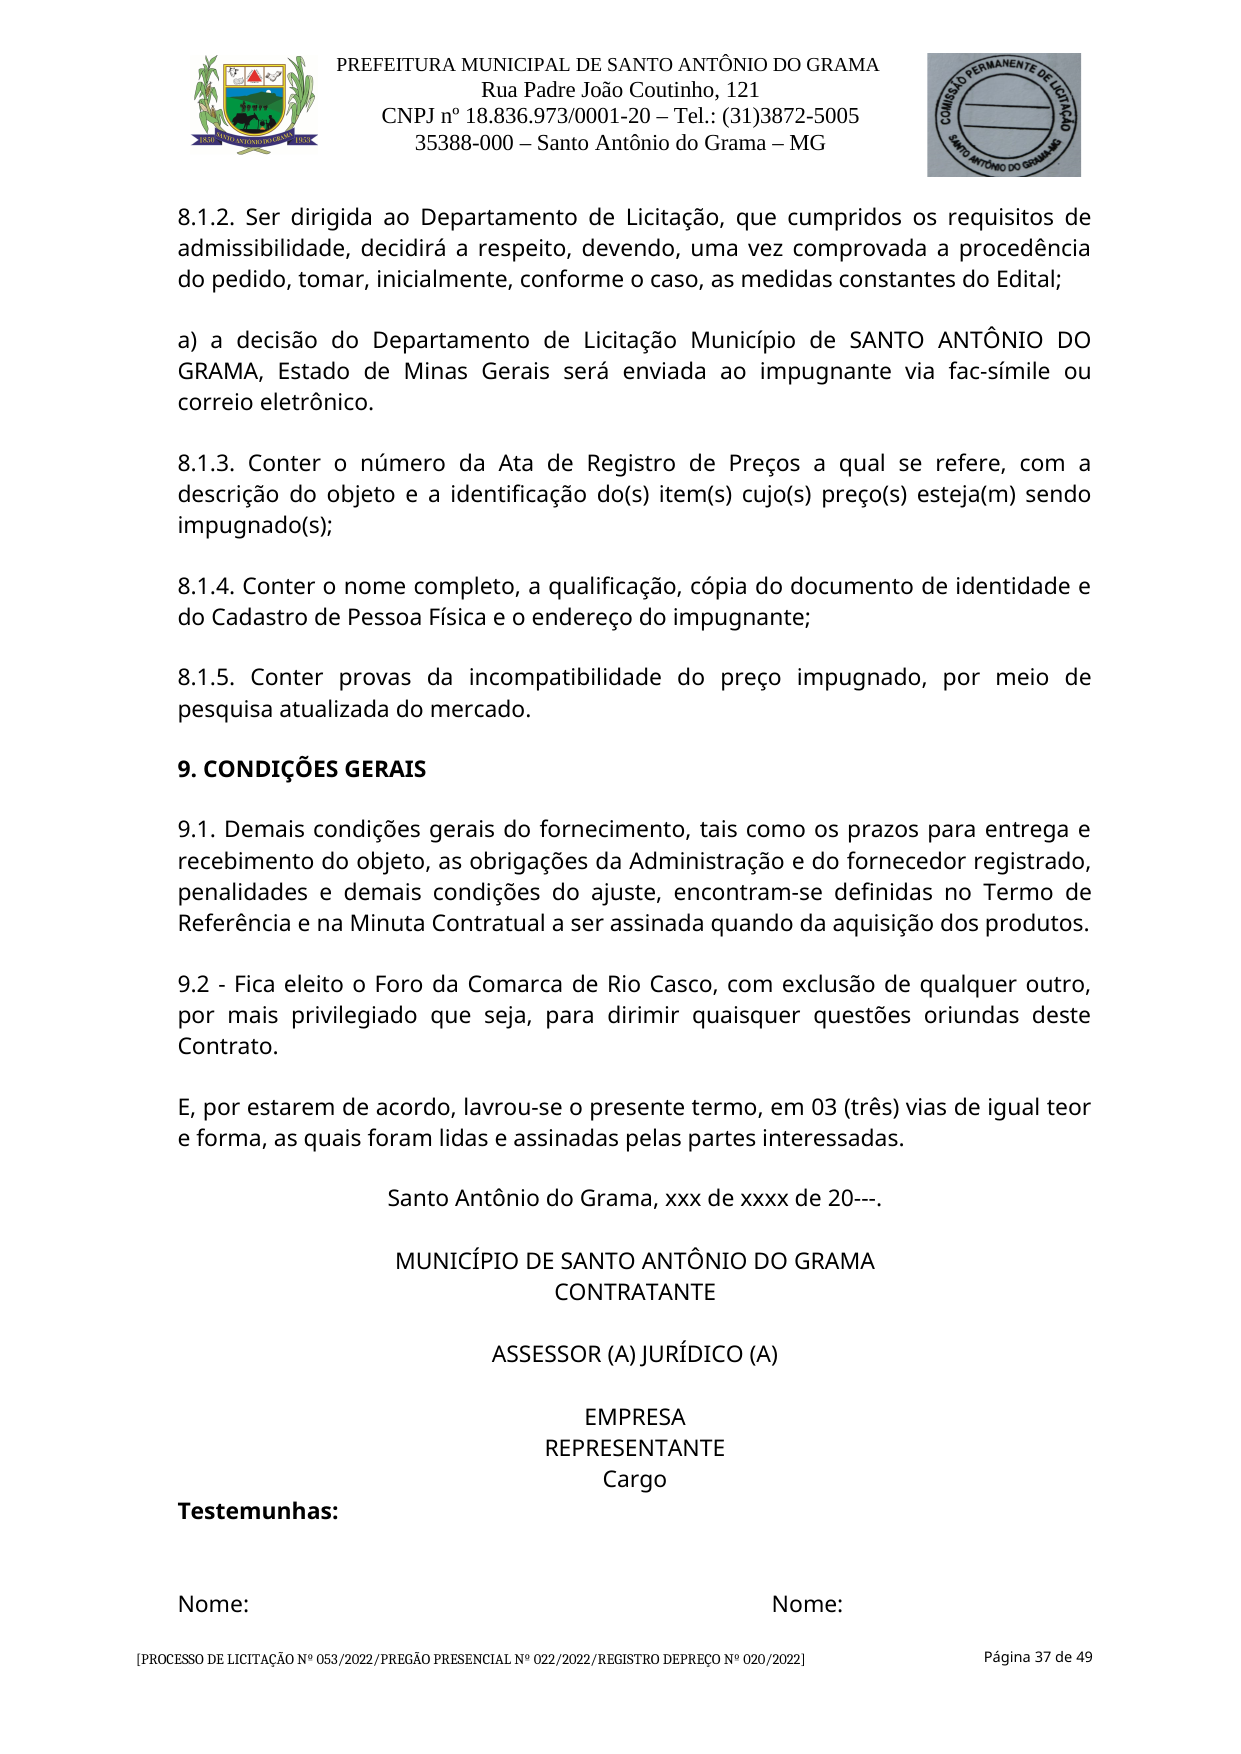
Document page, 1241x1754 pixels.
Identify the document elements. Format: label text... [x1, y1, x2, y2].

text 9.1. Demais condições gerais do fornecimento, tais como os prazos para entrega e recebimento do objeto, as obrigações da Administração e do fornecedor registrado, penalidades e demais condições do ajuste, encontram-se definidas no Termo de Referência e na Minuta Contratual a ser assinada quando da aquisição dos produtos. [177, 813, 1092, 938]
text E, por estarem de acordo, lavrou-se o presente termo, em 03 (três) vias de igual teor e forma, as quais foram lidas e assinadas pelas partes interessadas. [177, 1090, 1092, 1153]
text CONTRATANTE [177, 1276, 1092, 1307]
text Testemunhas: [177, 1494, 1092, 1526]
text Santo Antônio do Grama, xxx de xxxx de 20---. [177, 1182, 1092, 1213]
text EMPRESA [177, 1401, 1092, 1432]
text 9.2 - Fica eleito o Foro da Comarca de Rio Casco, com exclusão de qualquer outro, por mais privilegiado que seja, para dirimir quaisquer questões oriundas deste Contrato. [177, 967, 1092, 1061]
picture [927, 53, 1082, 177]
text Nome: Nome: [177, 1588, 1092, 1619]
text 9. CONDIÇÕES GERAIS [177, 753, 1092, 784]
text a) a decisão do Departamento de Licitação Município de SANTO ANTÔNIO DO GRAMA, Estado de Minas Gerais será enviada ao impugnante via fac-símile ou correio eletrônico. [177, 324, 1092, 417]
text REPRESENTANTE [177, 1432, 1092, 1463]
text 8.1.4. Conter o nome completo, a qualificação, cópia do documento de identidade e do Cadastro de Pessoa Física e o endereço do impugnante; [177, 569, 1092, 632]
picture [190, 55, 319, 155]
text 8.1.3. Conter o número da Ata de Registro de Preços a qual se refere, com a descrição do objeto e a identificação do(s) item(s) cujo(s) preço(s) esteja(m) sendo impugnado(s); [177, 447, 1092, 540]
text ASSESSOR (A) JURÍDICO (A) [177, 1338, 1092, 1369]
text Cargo [177, 1463, 1092, 1494]
text 8.1.2. Ser dirigida ao Departamento de Licitação, que cumpridos os requisitos de admissibilidade, decidirá a respeito, devendo, uma vez comprovada a procedência do pedido, tomar, inicialmente, conforme o caso, as medidas constantes do Edital; [177, 201, 1092, 294]
text 8.1.5. Conter provas da incompatibilidade do preço impugnado, por meio de pesquisa atualizada do mercado. [177, 661, 1092, 724]
text MUNICÍPIO DE SANTO ANTÔNIO DO GRAMA [177, 1244, 1092, 1276]
